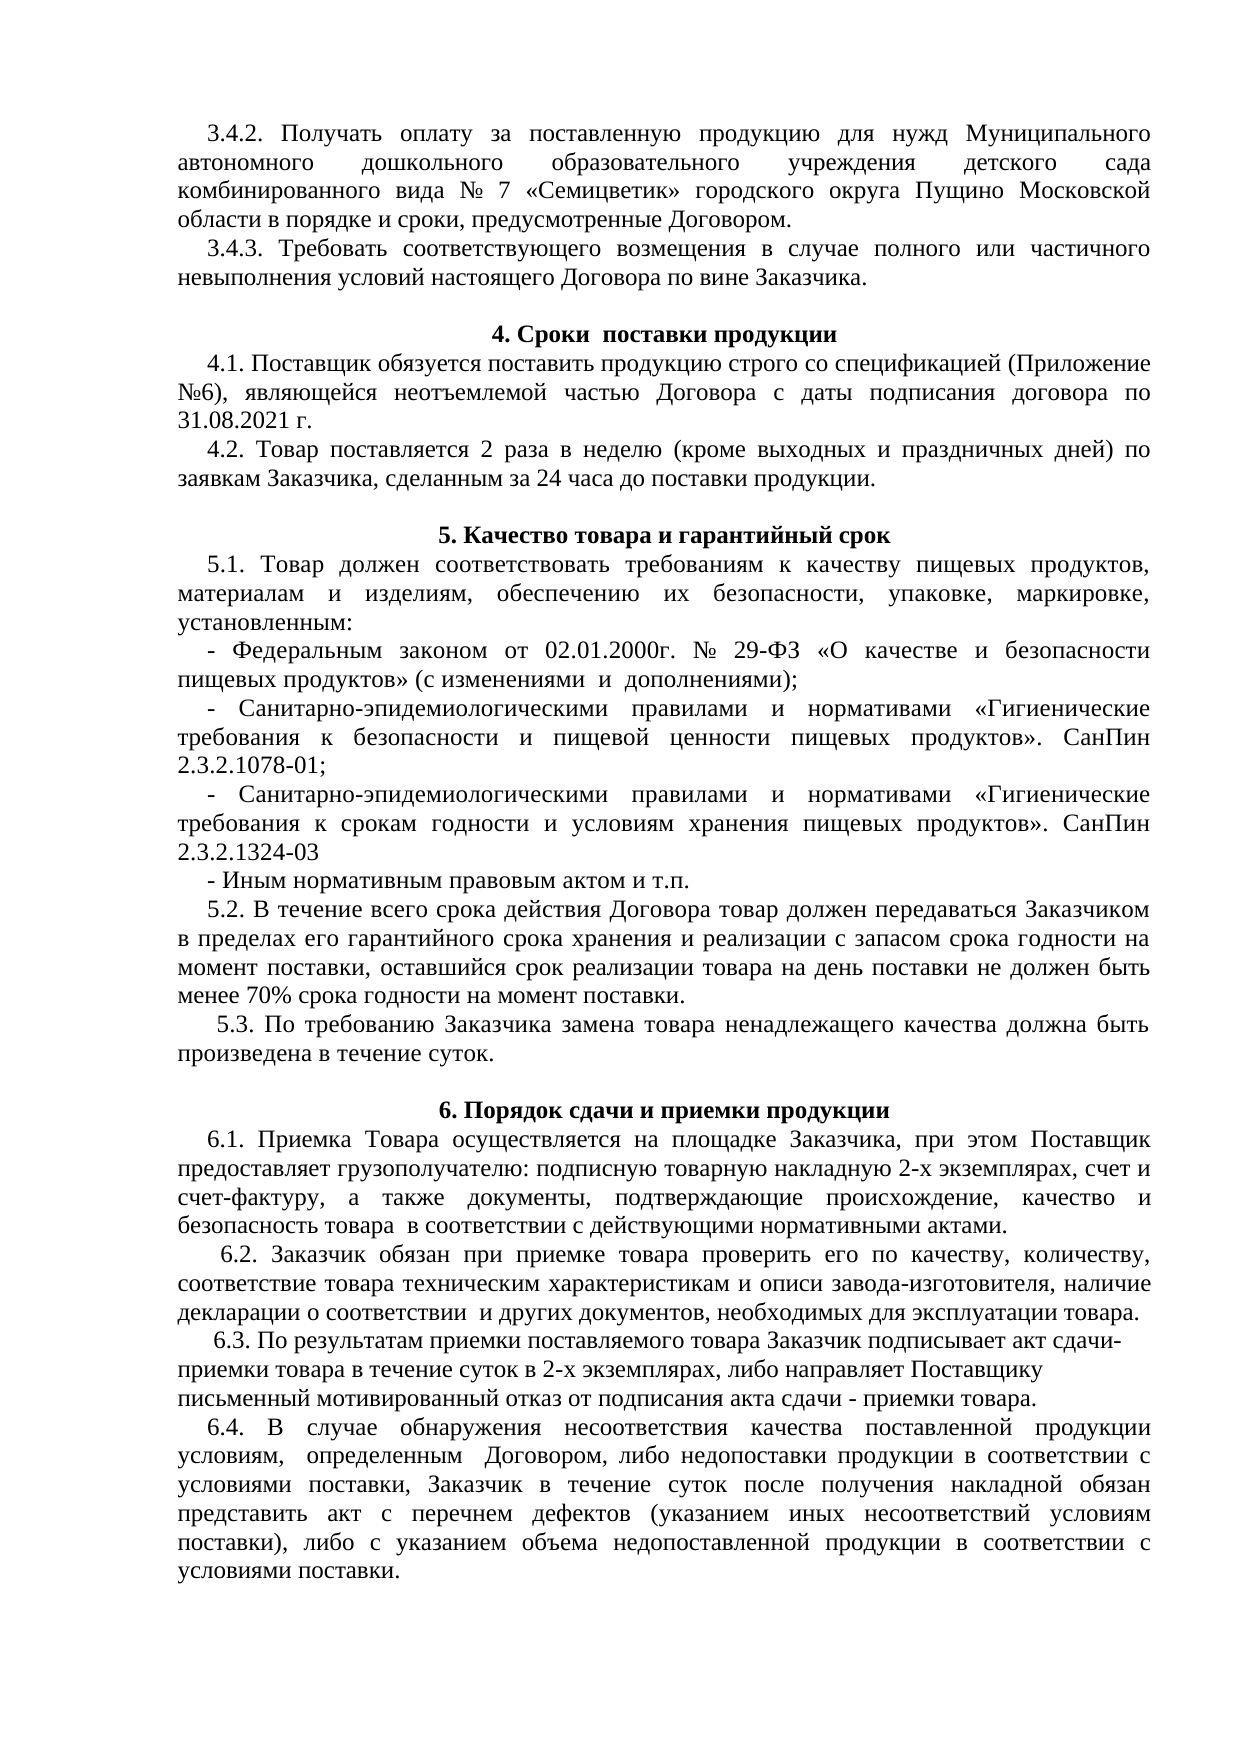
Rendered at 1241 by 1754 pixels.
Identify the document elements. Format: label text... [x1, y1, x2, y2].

text - Федеральным законом от 02.01.2000г. № 29-ФЗ «О качестве и безопасности пищевых продуктов» (с изменениями и дополнениями); [177, 636, 1152, 693]
text - Санитарно-эпидемиологическими правилами и нормативами «Гигиенические требования к срокам годности и условиям хранения пищевых продуктов». СанПин 2.3.2.1324-03 [177, 779, 1152, 866]
text - Иным нормативным правовым актом и т.п. [177, 866, 1152, 894]
text 5.2. В течение всего срока действия Договора товар должен передаваться Заказчиком в пределах его гарантийного срока хранения и реализации с запасом срока годности на момент поставки, оставшийся срок реализации товара на день поставки не должен быть менее 70% срока годности на момент поставки. [177, 894, 1152, 1009]
text - Санитарно-эпидемиологическими правилами и нормативами «Гигиенические требования к безопасности и пищевой ценности пищевых продуктов». СанПин 2.3.2.1078-01; [177, 693, 1152, 779]
text 4. Сроки поставки продукции [177, 319, 1152, 348]
text 6.3. По результатам приемки поставляемого товара Заказчик подписывает акт сдачи-приемки товара в течение суток в 2-х экземплярах, либо направляет Поставщику письменный мотивированный отказ от подписания акта сдачи - приемки товара. [177, 1326, 1152, 1412]
text 6.1. Приемка Товара осуществляется на площадке Заказчика, при этом Поставщик предоставляет грузополучателю: подписную товарную накладную 2-х экземплярах, счет и счет-фактуру, а также документы, подтверждающие происхождение, качество и безопасность товара в соответствии с действующими нормативными актами. [177, 1124, 1152, 1239]
text 5.1. Товар должен соответствовать требованиям к качеству пищевых продуктов, материалам и изделиям, обеспечению их безопасности, упаковке, маркировке, установленным: [177, 549, 1152, 636]
text 4.2. Товар поставляется 2 раза в неделю (кроме выходных и праздничных дней) по заявкам Заказчика, сделанным за 24 часа до поставки продукции. [177, 434, 1152, 492]
text 6. Порядок сдачи и приемки продукции [177, 1096, 1152, 1124]
text 5.3. По требованию Заказчика замена товара ненадлежащего качества должна быть произведена в течение суток. [177, 1009, 1152, 1067]
text 6.4. В случае обнаружения несоответствия качества поставленной продукции условиям, определенным Договором, либо недопоставки продукции в соответствии с условиями поставки, Заказчик в течение суток после получения накладной обязан представить акт с перечнем дефектов (указанием иных несоответствий условиям поставки), либо с указанием объема недопоставленной продукции в соответствии с условиями поставки. [177, 1412, 1152, 1584]
text 5. Качество товара и гарантийный срок [177, 521, 1152, 549]
text 6.2. Заказчик обязан при приемке товара проверить его по качеству, количеству, соответствие товара техническим характеристикам и описи завода-изготовителя, наличие декларации о соответствии и других документов, необходимых для эксплуатации товара. [177, 1239, 1152, 1326]
text 3.4.3. Требовать соответствующего возмещения в случае полного или частичного невыполнения условий настоящего Договора по вине Заказчика. [177, 233, 1152, 291]
text 4.1. Поставщик обязуется поставить продукцию строго со спецификацией (Приложение №6), являющейся неотъемлемой частью Договора с даты подписания договора по 31.08.2021 г. [177, 348, 1152, 434]
text 3.4.2. Получать оплату за поставленную продукцию для нужд Муниципального автономного дошкольного образовательного учреждения детского сада комбинированного вида № 7 «Семицветик» городского округа Пущино Московской области в порядке и сроки, предусмотренные Договором. [177, 118, 1152, 233]
